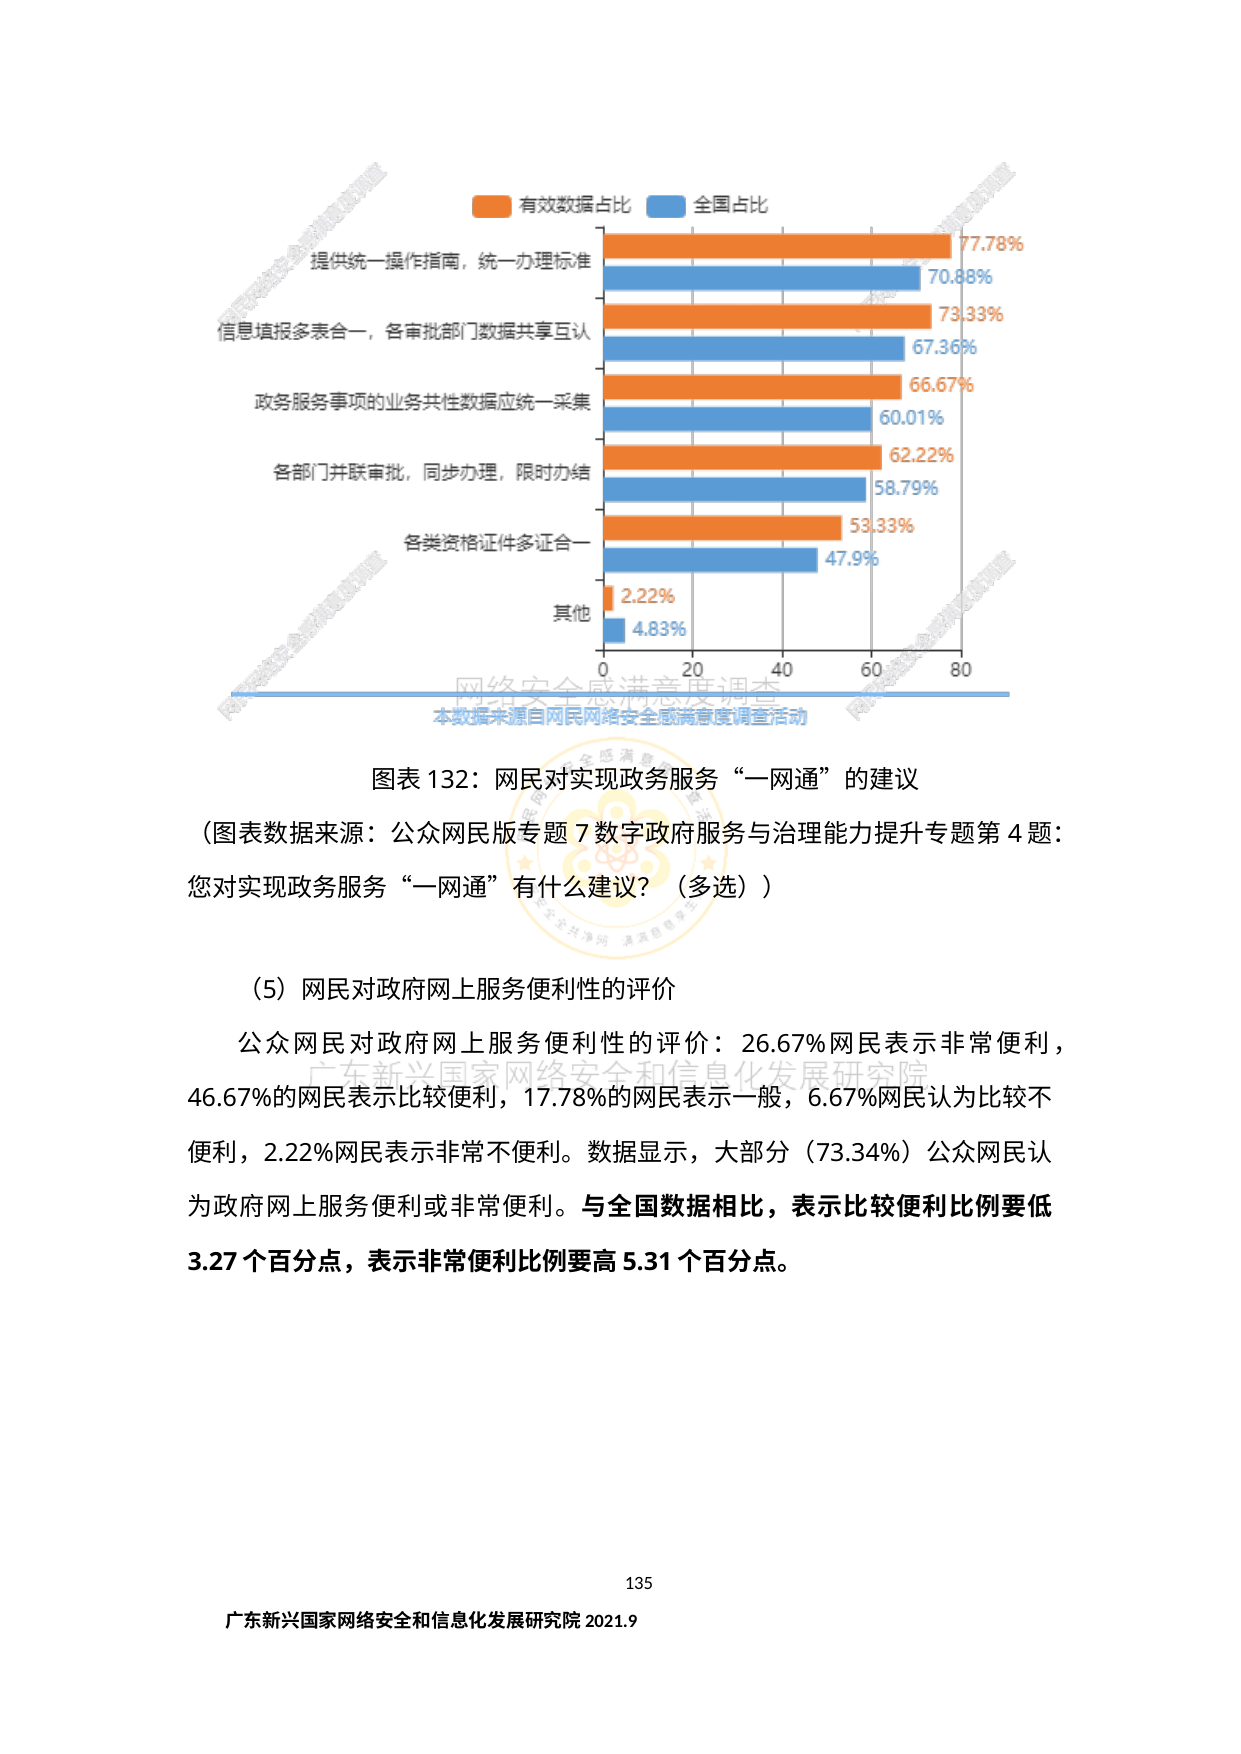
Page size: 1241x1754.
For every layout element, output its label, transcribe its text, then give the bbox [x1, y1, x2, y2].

text （图表数据来源：公众网民版专题7数字政府服务与治理能力提升专题第4题：您对实现政务服务“一网通”有什么建议？（多选）） [187, 813, 1053, 904]
text （5）网民对政府网上服务便利性的评价 [187, 969, 1053, 1005]
text 公众网民对政府网上服务便利性的评价：26.67%网民表示非常便利，46.67%的网民表示比较便利，17.78%的网民表示一般，6.67%网民认为比较不便利，2.22%网民表示非常不便利。数据显示，大部分（73.34%）公众网民认为政府网上服务便利或非常便利。与全国数据相比，表示比较便利比例要低3.27个百分点，表示非常便利比例要高5.31个百分点。 [187, 1023, 1053, 1277]
text 图表132：网民对实现政务服务“一网通”的建议 [187, 759, 1053, 795]
picture [202, 150, 1039, 744]
